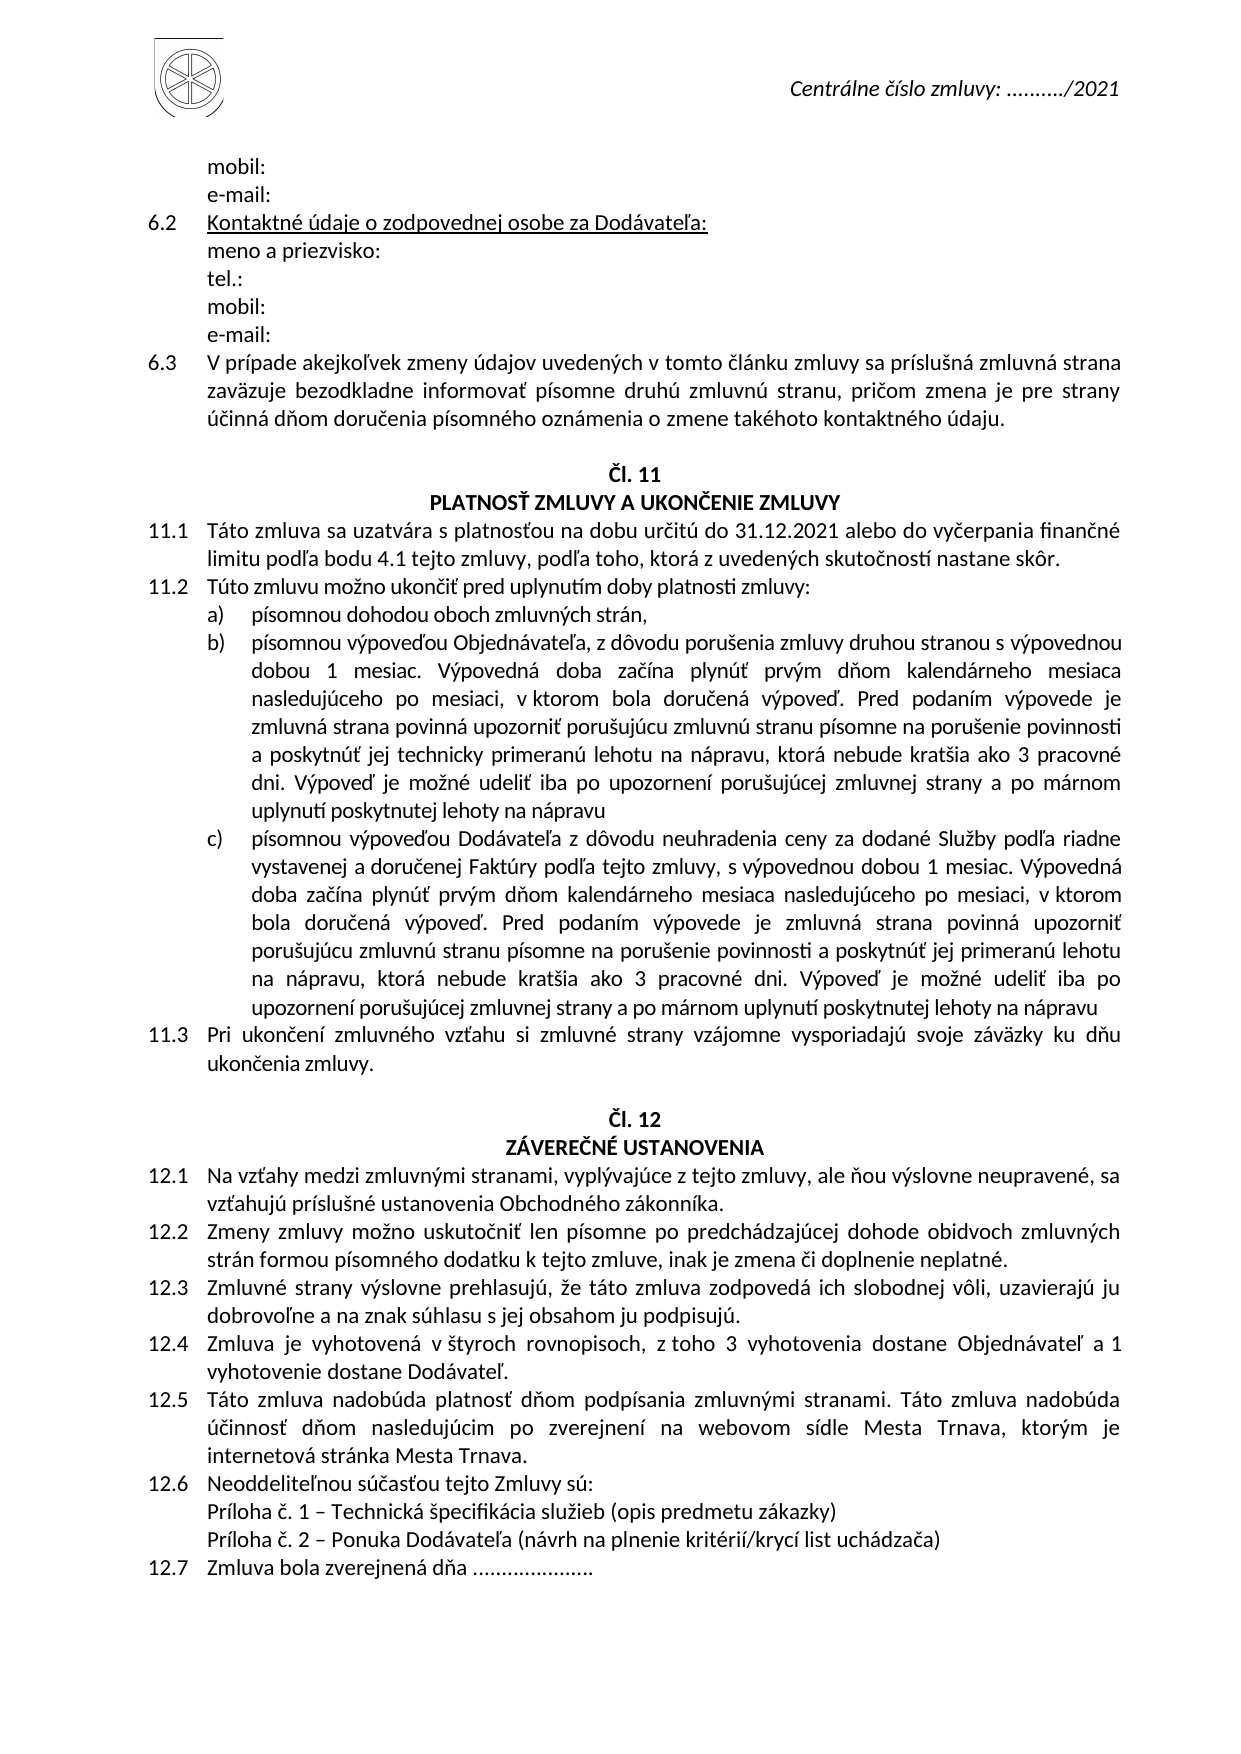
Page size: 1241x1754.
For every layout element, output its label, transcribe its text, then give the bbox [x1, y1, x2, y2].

list písomnou dohodou oboch zmluvných strán, [207, 600, 1122, 628]
text e-mail: [207, 180, 1122, 208]
list písomnou výpoveďou Objednávateľa, z dôvodu porušenia zmluvy druhou stranou s výpovednou dobou 1 mesiac. Výpovedná doba začína plynúť prvým dňom kalendárneho mesiaca nasledujúceho po mesiaci, v ktorom bola doručená výpoveď. Pred podaním výpovede je zmluvná strana povinná upozorniť porušujúcu zmluvnú stranu písomne na porušenie povinnosti a poskytnúť jej technicky primeranú lehotu na nápravu, ktorá nebude kratšia ako 3 pracovné dni. Výpoveď je možné udeliť iba po upozornení porušujúcej zmluvnej strany a po márnom uplynutí poskytnutej lehoty na nápravu [207, 628, 1122, 824]
text ZÁVEREČNÉ USTANOVENIA [148, 1133, 1122, 1161]
text meno a priezvisko: [207, 236, 1122, 264]
list Neoddeliteľnou súčasťou tejto Zmluvy sú: [148, 1469, 1122, 1497]
text 12.3 Zmluvné strany výslovne prehlasujú, že táto zmluva zodpovedá ich slobodnej vôli, uzavierajú ju dobrovoľne a na znak súhlasu s jej obsahom ju podpisujú. [148, 1273, 1122, 1329]
text Čl. 11 [148, 460, 1122, 488]
list Pri ukončení zmluvného vzťahu si zmluvné strany vzájomne vysporiadajú svoje záväzky ku dňu ukončenia zmluvy. [148, 1021, 1122, 1077]
list Zmluva bola zverejnená dňa ..................... [148, 1553, 1122, 1581]
text Príloha č. 2 – Ponuka Dodávateľa (návrh na plnenie kritérií/krycí list uchádzača) [207, 1525, 1122, 1553]
text mobil: [207, 152, 1122, 180]
text 12.1 Na vzťahy medzi zmluvnými stranami, vyplývajúce z tejto zmluvy, ale ňou výslovne neupravené, sa vzťahujú príslušné ustanovenia Obchodného zákonníka. [148, 1161, 1122, 1217]
text tel.: [207, 264, 1122, 292]
text 12.2 Zmeny zmluvy možno uskutočniť len písomne po predchádzajúcej dohode obidvoch zmluvných strán formou písomného dodatku k tejto zmluve, inak je zmena či doplnenie neplatné. [148, 1217, 1122, 1273]
text e-mail: [207, 320, 1122, 348]
text Čl. 12 [148, 1105, 1122, 1133]
list písomnou výpoveďou Dodávateľa z dôvodu neuhradenia ceny za dodané Služby podľa riadne vystavenej a doručenej Faktúry podľa tejto zmluvy, s výpovednou dobou 1 mesiac. Výpovedná doba začína plynúť prvým dňom kalendárneho mesiaca nasledujúceho po mesiaci, v ktorom bola doručená výpoveď. Pred podaním výpovede je zmluvná strana povinná upozorniť porušujúcu zmluvnú stranu písomne na porušenie povinnosti a poskytnúť jej primeranú lehotu na nápravu, ktorá nebude kratšia ako 3 pracovné dni. Výpoveď je možné udeliť iba po upozornení porušujúcej zmluvnej strany a po márnom uplynutí poskytnutej lehoty na nápravu [207, 824, 1122, 1021]
text PLATNOSŤ ZMLUVY A UKONČENIE ZMLUVY [148, 488, 1122, 516]
picture [154, 38, 224, 117]
text mobil: [207, 292, 1122, 320]
list Kontaktné údaje o zodpovednej osobe za Dodávateľa: [148, 208, 1122, 236]
list Táto zmluva sa uzatvára s platnosťou na dobu určitú do 31.12.2021 alebo do vyčerpania finančné limitu podľa bodu 4.1 tejto zmluvy, podľa toho, ktorá z uvedených skutočností nastane skôr. [148, 516, 1122, 572]
list V prípade akejkoľvek zmeny údajov uvedených v tomto článku zmluvy sa príslušná zmluvná strana zaväzuje bezodkladne informovať písomne druhú zmluvnú stranu, pričom zmena je pre strany účinná dňom doručenia písomného oznámenia o zmene takéhoto kontaktného údaju. [148, 348, 1122, 432]
list Túto zmluvu možno ukončiť pred uplynutím doby platnosti zmluvy: [148, 572, 1122, 600]
text Príloha č. 1 – Technická špecifikácia služieb (opis predmetu zákazky) [207, 1497, 1122, 1525]
text 12.4 Zmluva je vyhotovená v štyroch rovnopisoch, z toho 3 vyhotovenia dostane Objednávateľ a 1 vyhotovenie dostane Dodávateľ. [148, 1329, 1122, 1385]
list Táto zmluva nadobúda platnosť dňom podpísania zmluvnými stranami. Táto zmluva nadobúda účinnosť dňom nasledujúcim po zverejnení na webovom sídle Mesta Trnava, ktorým je internetová stránka Mesta Trnava. [148, 1385, 1122, 1469]
